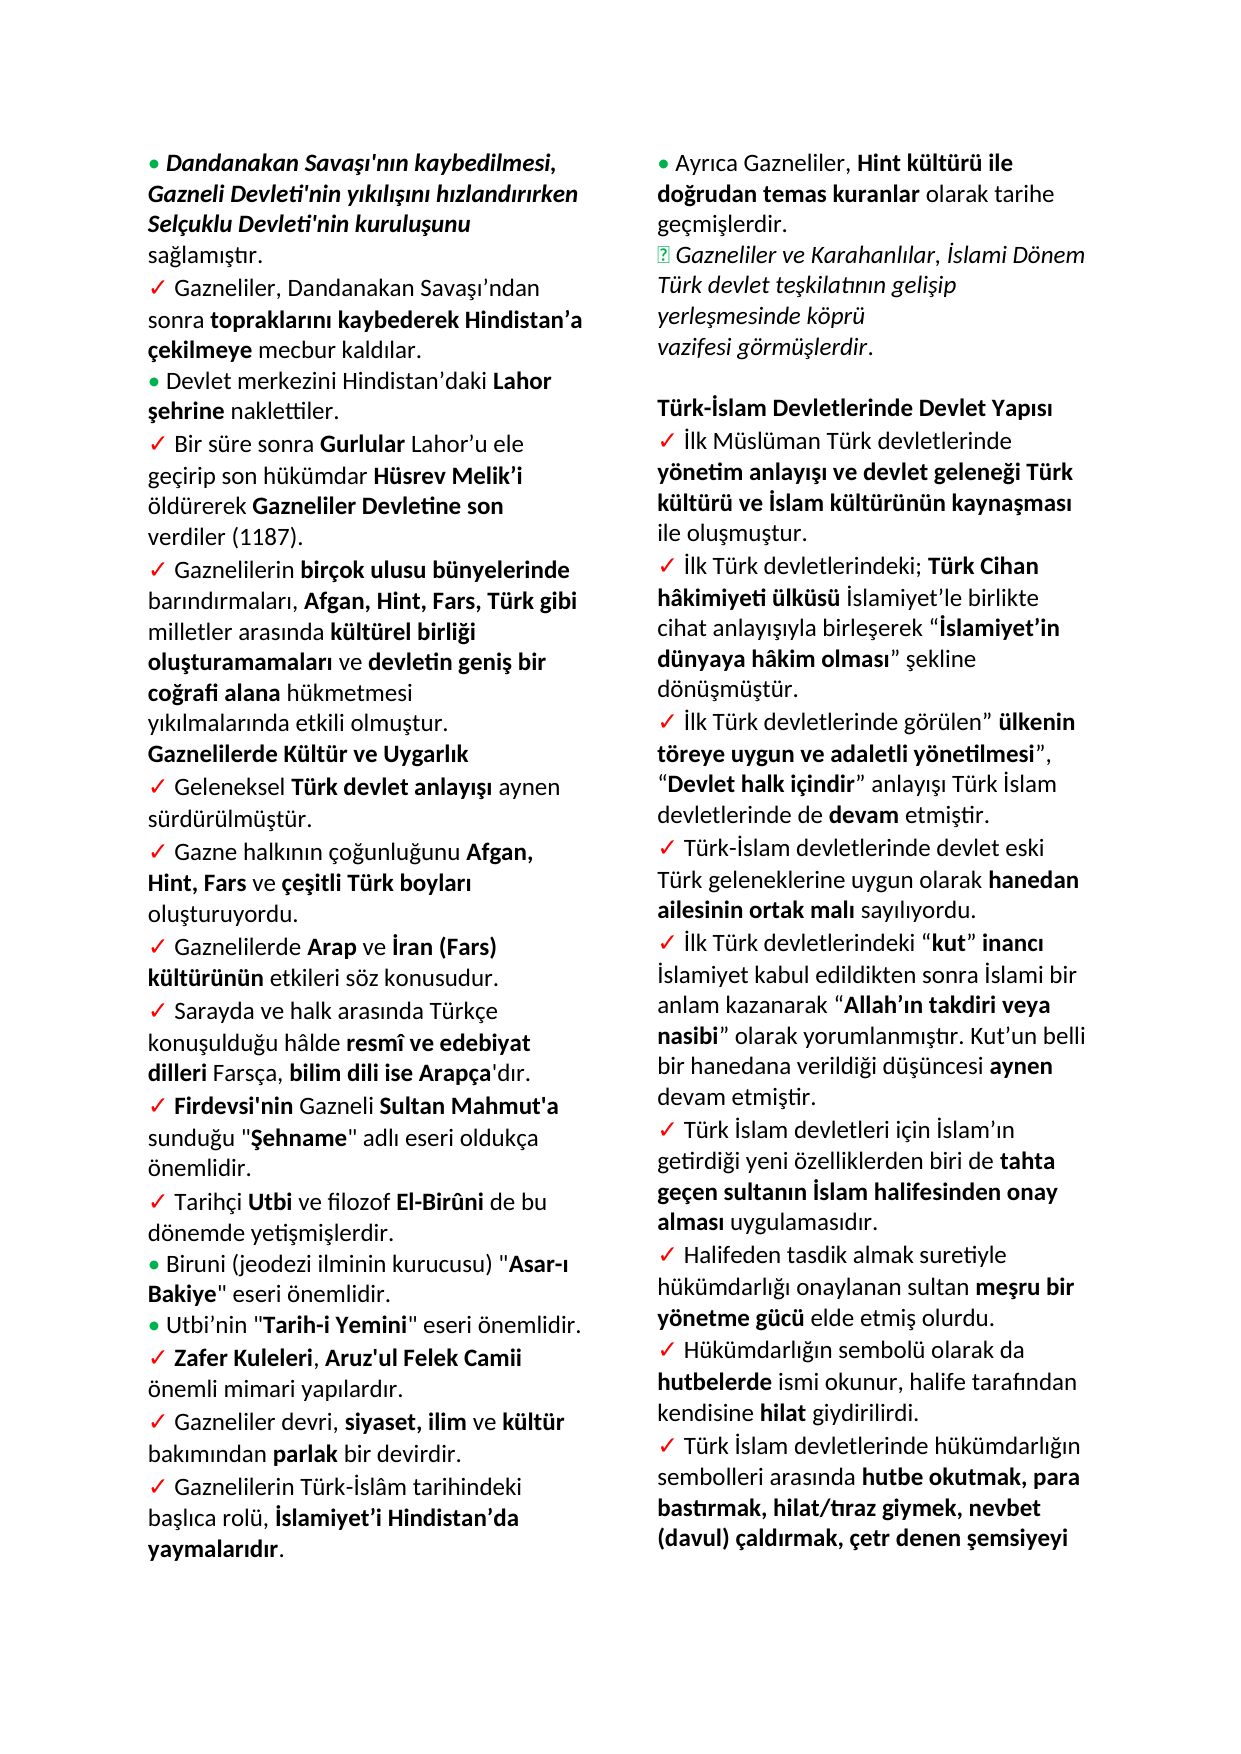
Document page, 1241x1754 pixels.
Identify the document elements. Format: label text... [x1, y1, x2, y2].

text ✓ Gazne halkının çoğunluğunu Afgan, Hint, Fars ve çeşitli Türk boyları oluşturuyordu. [148, 833, 583, 928]
text ✓ İlk Türk devletlerindeki “kut” inancı İslamiyet kabul edildikten sonra İslami bir anlam kazanarak “Allah’ın takdiri veya nasibi” olarak yorumlanmıştır. Kut’un belli bir hanedana verildiği düşüncesi aynen devam etmiştir. [657, 925, 1093, 1111]
text • Biruni (jeodezi ilminin kurucusu) "Asar-ı Bakiye" eseri önemlidir. [148, 1248, 583, 1309]
text ✓ Gaznelilerin birçok ulusu bünyelerinde barındırmaları, Afgan, Hint, Fars, Türk gibi milletler arasında kültürel birliği oluşturamamaları ve devletin geniş bir coğrafi alana hükmetmesi [148, 551, 583, 708]
text • Utbi’nin "Tarih-i Yemini" eseri önemlidir. [148, 1309, 583, 1339]
text ✓ Hükümdarlığın sembolü olarak da hutbelerde ismi okunur, halife tarafından kendisine hilat giydirilirdi. [657, 1332, 1093, 1427]
text  Gazneliler ve Karahanlılar, İslami Dönem Türk devlet teşkilatının gelişip yerleşmesinde köprü [657, 239, 1093, 331]
text ✓ Gazneliler, Dandanakan Savaşı’ndan sonra topraklarını kaybederek Hindistan’a çekilmeye mecbur kaldılar. [148, 270, 583, 365]
text ✓ Geleneksel Türk devlet anlayışı aynen sürdürülmüştür. [148, 769, 583, 833]
text ✓ Gazneliler devri, siyaset, ilim ve kültür bakımından parlak bir devirdir. [148, 1404, 583, 1468]
text ✓ Gaznelilerde Arap ve İran (Fars) kültürünün etkileri söz konusudur. [148, 928, 583, 993]
text ✓ İlk Türk devletlerinde görülen” ülkenin töreye uygun ve adaletli yönetilmesi”, “Devlet halk içindir” anlayışı Türk İslam devletlerinde de devam etmiştir. [657, 704, 1093, 830]
text ✓ Firdevsi'nin Gazneli Sultan Mahmut'a sunduğu "Şehname" adlı eseri oldukça önemlidir. [148, 1088, 583, 1183]
text • Dandanakan Savaşı'nın kaybedilmesi, Gazneli Devleti'nin yıkılışını hızlandırırken Selçuklu Devleti'nin kuruluşunu sağlamıştır. [148, 148, 583, 270]
text ✓ Gaznelilerin Türk-İslâm tarihindeki başlıca rolü, İslamiyet’i Hindistan’da yaymalarıdır. [148, 1468, 583, 1563]
text yıkılmalarında etkili olmuştur. [148, 708, 583, 738]
text ✓ Halifeden tasdik almak suretiyle hükümdarlığı onaylanan sultan meşru bir yönetme gücü elde etmiş olurdu. [657, 1237, 1093, 1332]
text • Devlet merkezini Hindistan’daki Lahor şehrine naklettiler. [148, 365, 583, 426]
text ✓ Sarayda ve halk arasında Türkçe konuşulduğu hâlde resmî ve edebiyat dilleri Farsça, bilim dili ise Arapça'dır. [148, 993, 583, 1088]
text Türk-İslam Devletlerinde Devlet Yapısı [657, 392, 1093, 422]
text • Ayrıca Gazneliler, Hint kültürü ile doğrudan temas kuranlar olarak tarihe geçmişlerdir. [657, 148, 1093, 239]
text vazifesi görmüşlerdir. [657, 331, 1093, 361]
text ✓ Türk İslam devletleri için İslam’ın getirdiği yeni özelliklerden biri de tahta geçen sultanın İslam halifesinden onay alması uygulamasıdır. [657, 1111, 1093, 1237]
text ✓ Türk-İslam devletlerinde devlet eski Türk geleneklerine uygun olarak hanedan ailesinin ortak malı sayılıyordu. [657, 830, 1093, 925]
text ✓ Zafer Kuleleri, Aruz'ul Felek Camii önemli mimari yapılardır. [148, 1339, 583, 1404]
text Gaznelilerde Kültür ve Uygarlık [148, 738, 583, 769]
text ✓ Bir süre sonra Gurlular Lahor’u ele geçirip son hükümdar Hüsrev Melik’i öldürerek Gazneliler Devletine son verdiler (1187). [148, 426, 583, 551]
text ✓ İlk Müslüman Türk devletlerinde yönetim anlayışı ve devlet geleneği Türk kültürü ve İslam kültürünün kaynaşması ile oluşmuştur. [657, 422, 1093, 548]
text ✓ Tarihçi Utbi ve filozof El-Birûni de bu dönemde yetişmişlerdir. [148, 1183, 583, 1248]
text ✓ İlk Türk devletlerindeki; Türk Cihan hâkimiyeti ülküsü İslamiyet’le birlikte cihat anlayışıyla birleşerek “İslamiyet’in dünyaya hâkim olması” şekline dönüşmüştür. [657, 548, 1093, 704]
